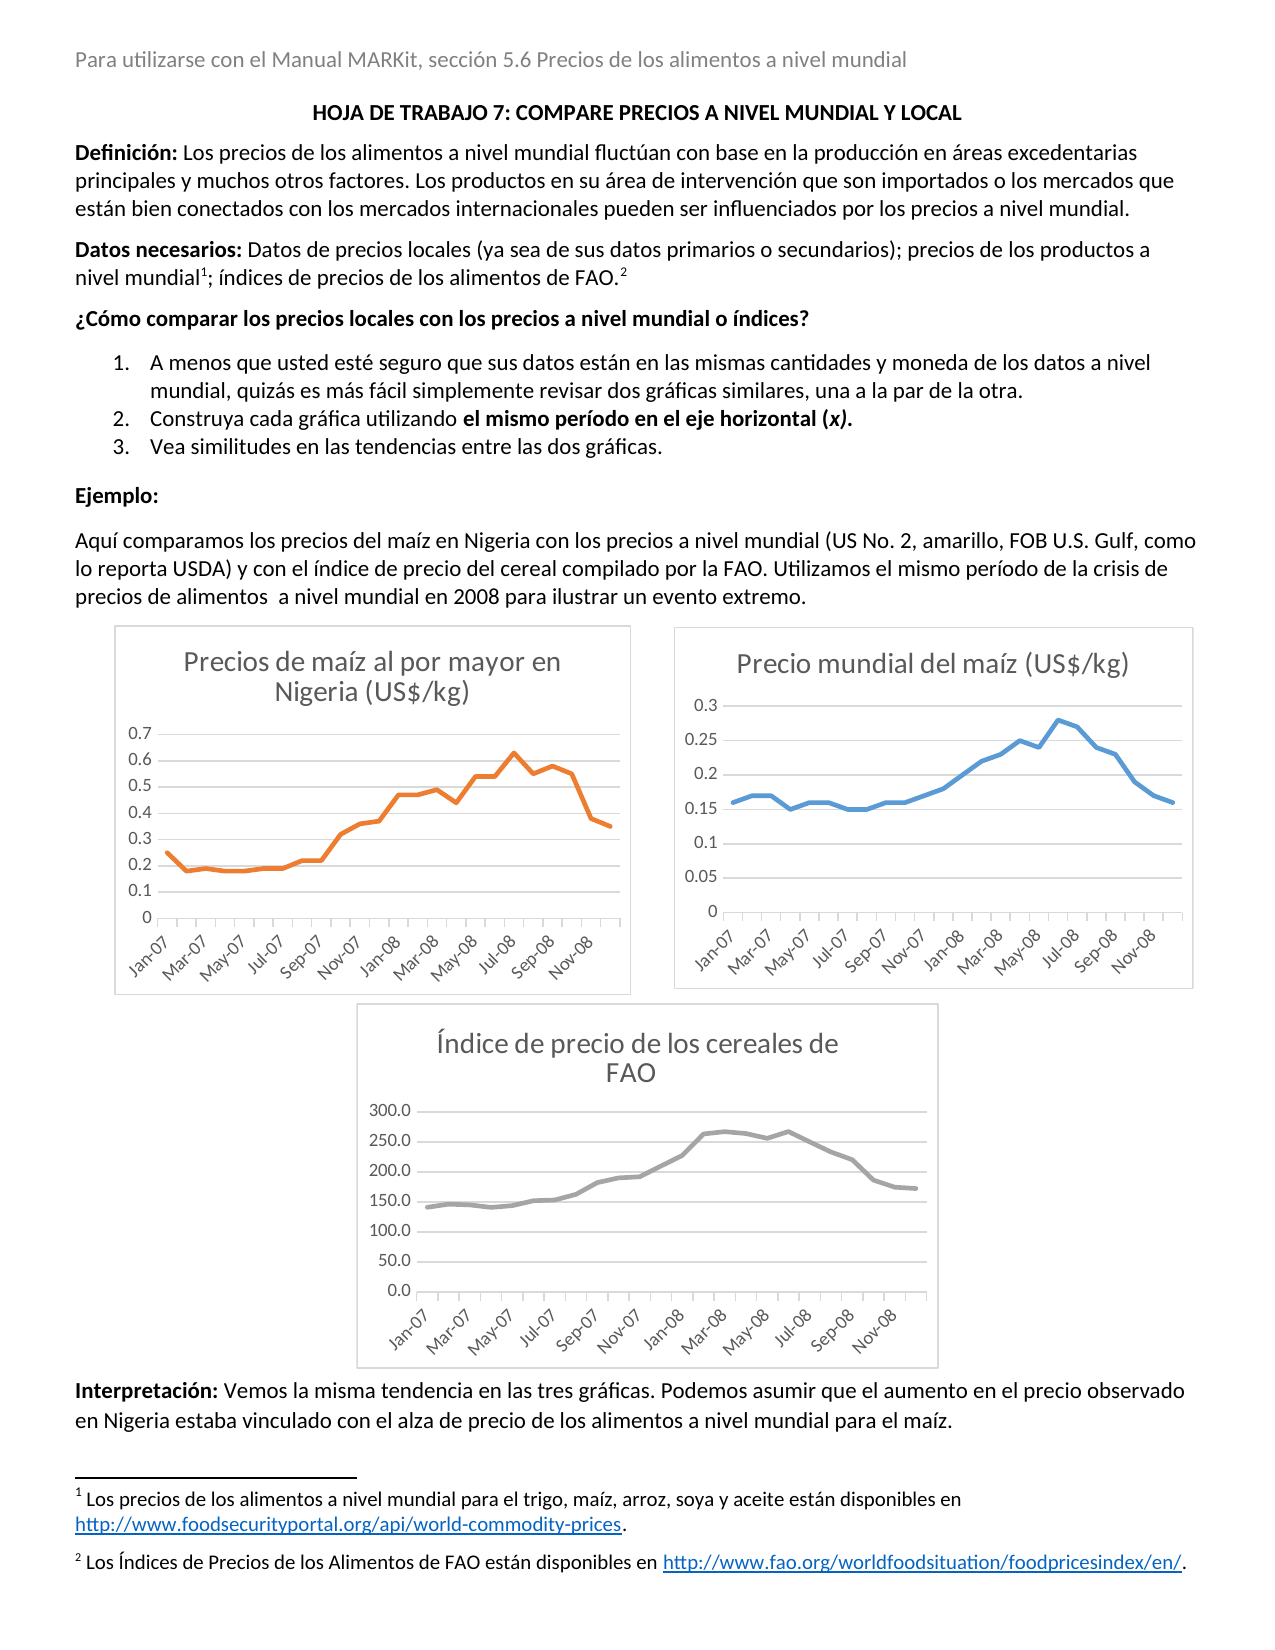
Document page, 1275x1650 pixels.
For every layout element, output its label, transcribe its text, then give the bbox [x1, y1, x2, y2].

list Construya cada gráfica utilizando el mismo período en el eje horizontal (x). [112, 404, 1200, 432]
text Ejemplo: [75, 481, 1200, 509]
list A menos que usted esté seguro que sus datos están en las mismas cantidades y moneda de los datos a nivel mundial, quizás es más fácil simplemente revisar dos gráficas similares, una a la par de la otra. [112, 348, 1200, 404]
text HOJA DE TRABAJO 7: COMPARE PRECIOS A NIVEL MUNDIAL Y LOCAL [75, 98, 1200, 126]
text Definición: Los precios de los alimentos a nivel mundial fluctúan con base en la producción en áreas excedentarias principales y muchos otros factores. Los productos en su área de intervención que son importados o los mercados que están bien conectados con los mercados internacionales pueden ser influenciados por los precios a nivel mundial. [75, 138, 1200, 223]
text Aquí comparamos los precios del maíz en Nigeria con los precios a nivel mundial (US No. 2, amarillo, FOB U.S. Gulf, como lo reporta USDA) y con el índice de precio del cereal compilado por la FAO. Utilizamos el mismo período de la crisis de precios de alimentos a nivel mundial en 2008 para ilustrar un evento extremo. [75, 526, 1200, 610]
text ¿Cómo comparar los precios locales con los precios a nivel mundial o índices? [75, 304, 1200, 332]
text Interpretación: Vemos la misma tendencia en las tres gráficas. Podemos asumir que el aumento en el precio observado en Nigeria estaba vinculado con el alza de precio de los alimentos a nivel mundial para el maíz. [75, 1376, 1200, 1435]
text Datos necesarios: Datos de precios locales (ya sea de sus datos primarios o secundarios); precios de los productos a nivel mundial; índices de precios de los alimentos de FAO. [75, 235, 1200, 291]
list Vea similitudes en las tendencias entre las dos gráficas. [112, 432, 1200, 460]
